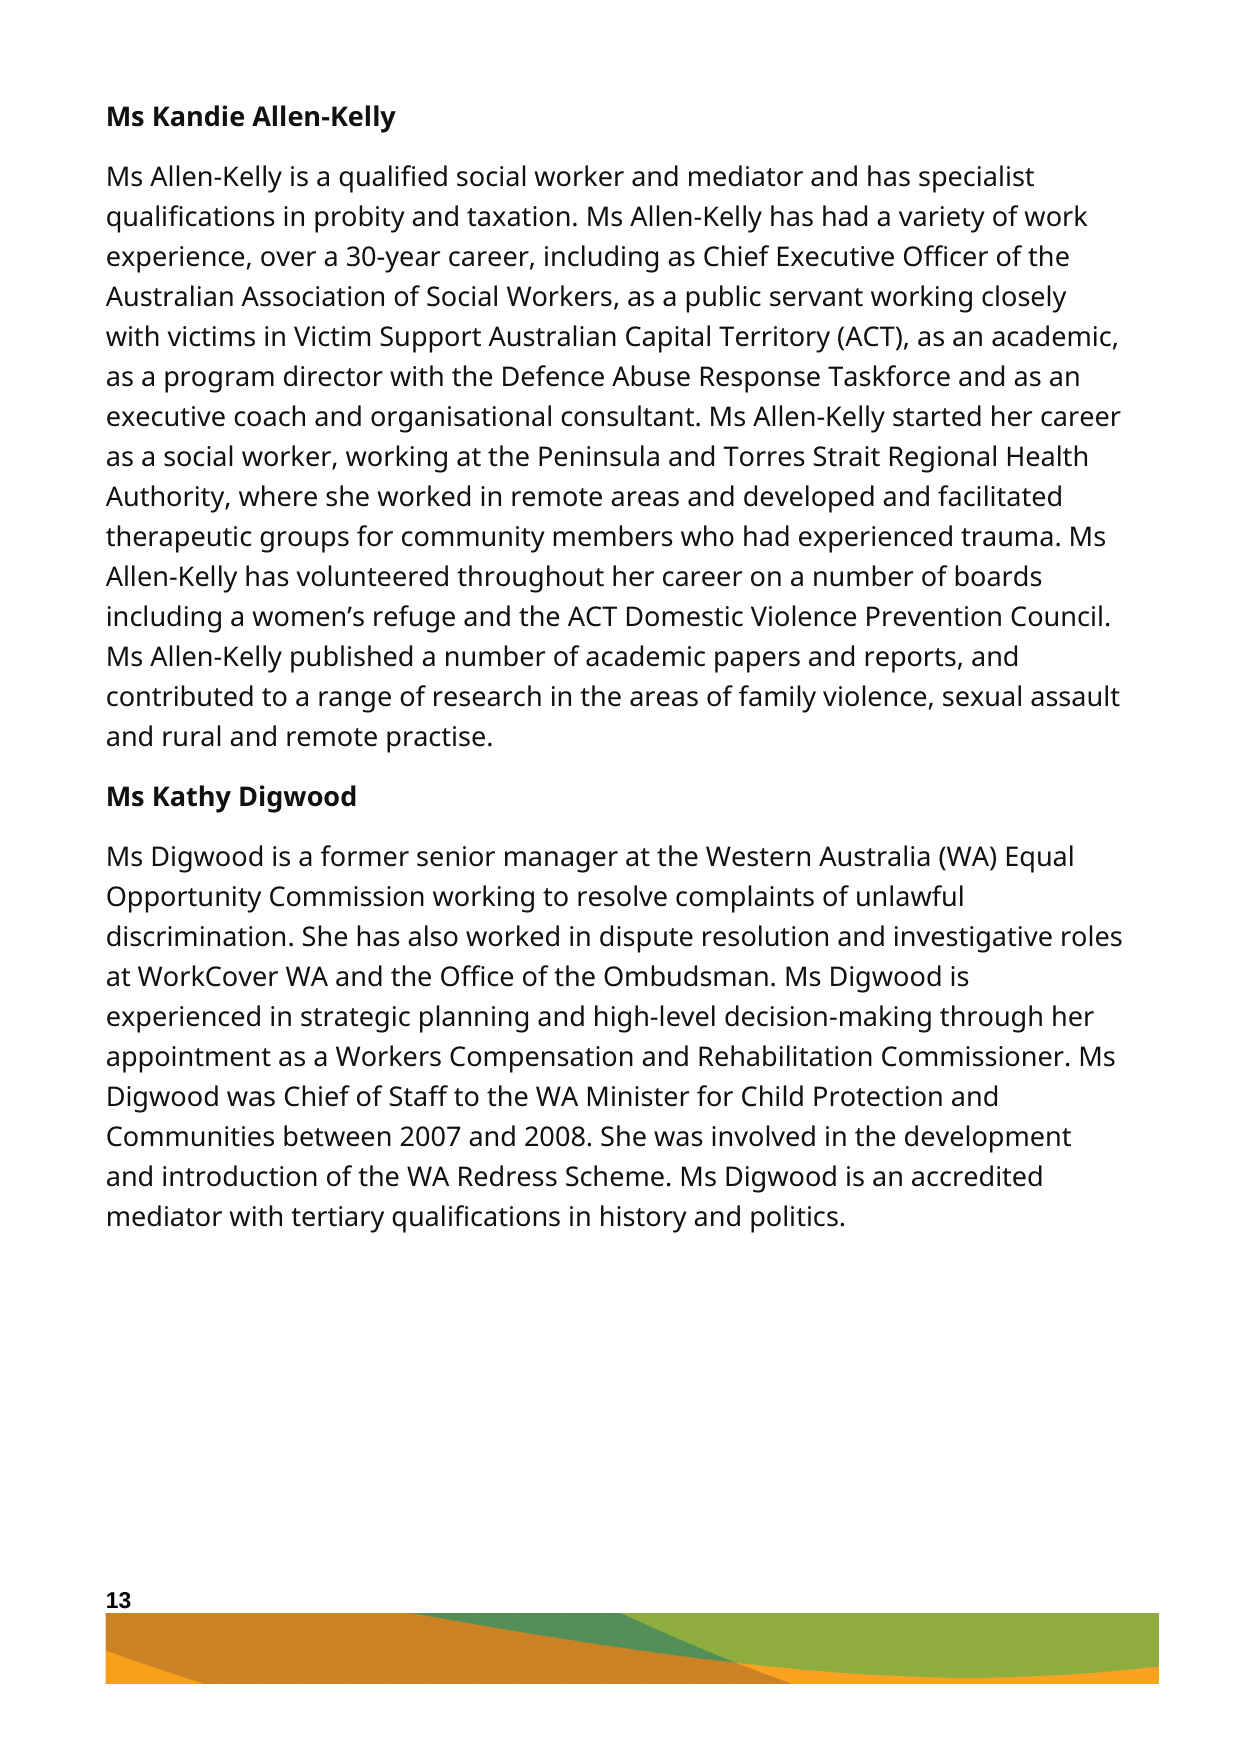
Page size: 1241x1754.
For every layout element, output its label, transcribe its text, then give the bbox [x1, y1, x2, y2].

picture [105, 1613, 1159, 1684]
text Ms Kandie Allen-Kelly [106, 98, 1125, 134]
text Ms Kathy Digwood [106, 774, 1125, 814]
text Ms Digwood is a former senior manager at the Western Australia (WA) Equal Opportunity Commission working to resolve complaints of unlawful discrimination. She has also worked in dispute resolution and investigative roles at WorkCover WA and the Office of the Ombudsman. Ms Digwood is experienced in strategic planning and high-level decision-making through her appointment as a Workers Compensation and Rehabilitation Commissioner. Ms Digwood was Chief of Staff to the WA Minister for Child Protection and Communities between 2007 and 2008. She was involved in the development and introduction of the WA Redress Scheme. Ms Digwood is an accredited mediator with tertiary qualifications in history and politics. [106, 834, 1125, 1234]
text Ms Allen-Kelly is a qualified social worker and mediator and has specialist qualifications in probity and taxation. Ms Allen-Kelly has had a variety of work experience, over a 30-year career, including as Chief Executive Officer of the Australian Association of Social Workers, as a public servant working closely with victims in Victim Support Australian Capital Territory (ACT), as an academic, as a program director with the Defence Abuse Response Taskforce and as an executive coach and organisational consultant. Ms Allen-Kelly started her career as a social worker, working at the Peninsula and Torres Strait Regional Health Authority, where she worked in remote areas and developed and facilitated therapeutic groups for community members who had experienced trauma. Ms Allen-Kelly has volunteered throughout her career on a number of boards including a women’s refuge and the ACT Domestic Violence Prevention Council. Ms Allen-Kelly published a number of academic papers and reports, and contributed to a range of research in the areas of family violence, sexual assault and rural and remote practise. [106, 154, 1125, 754]
